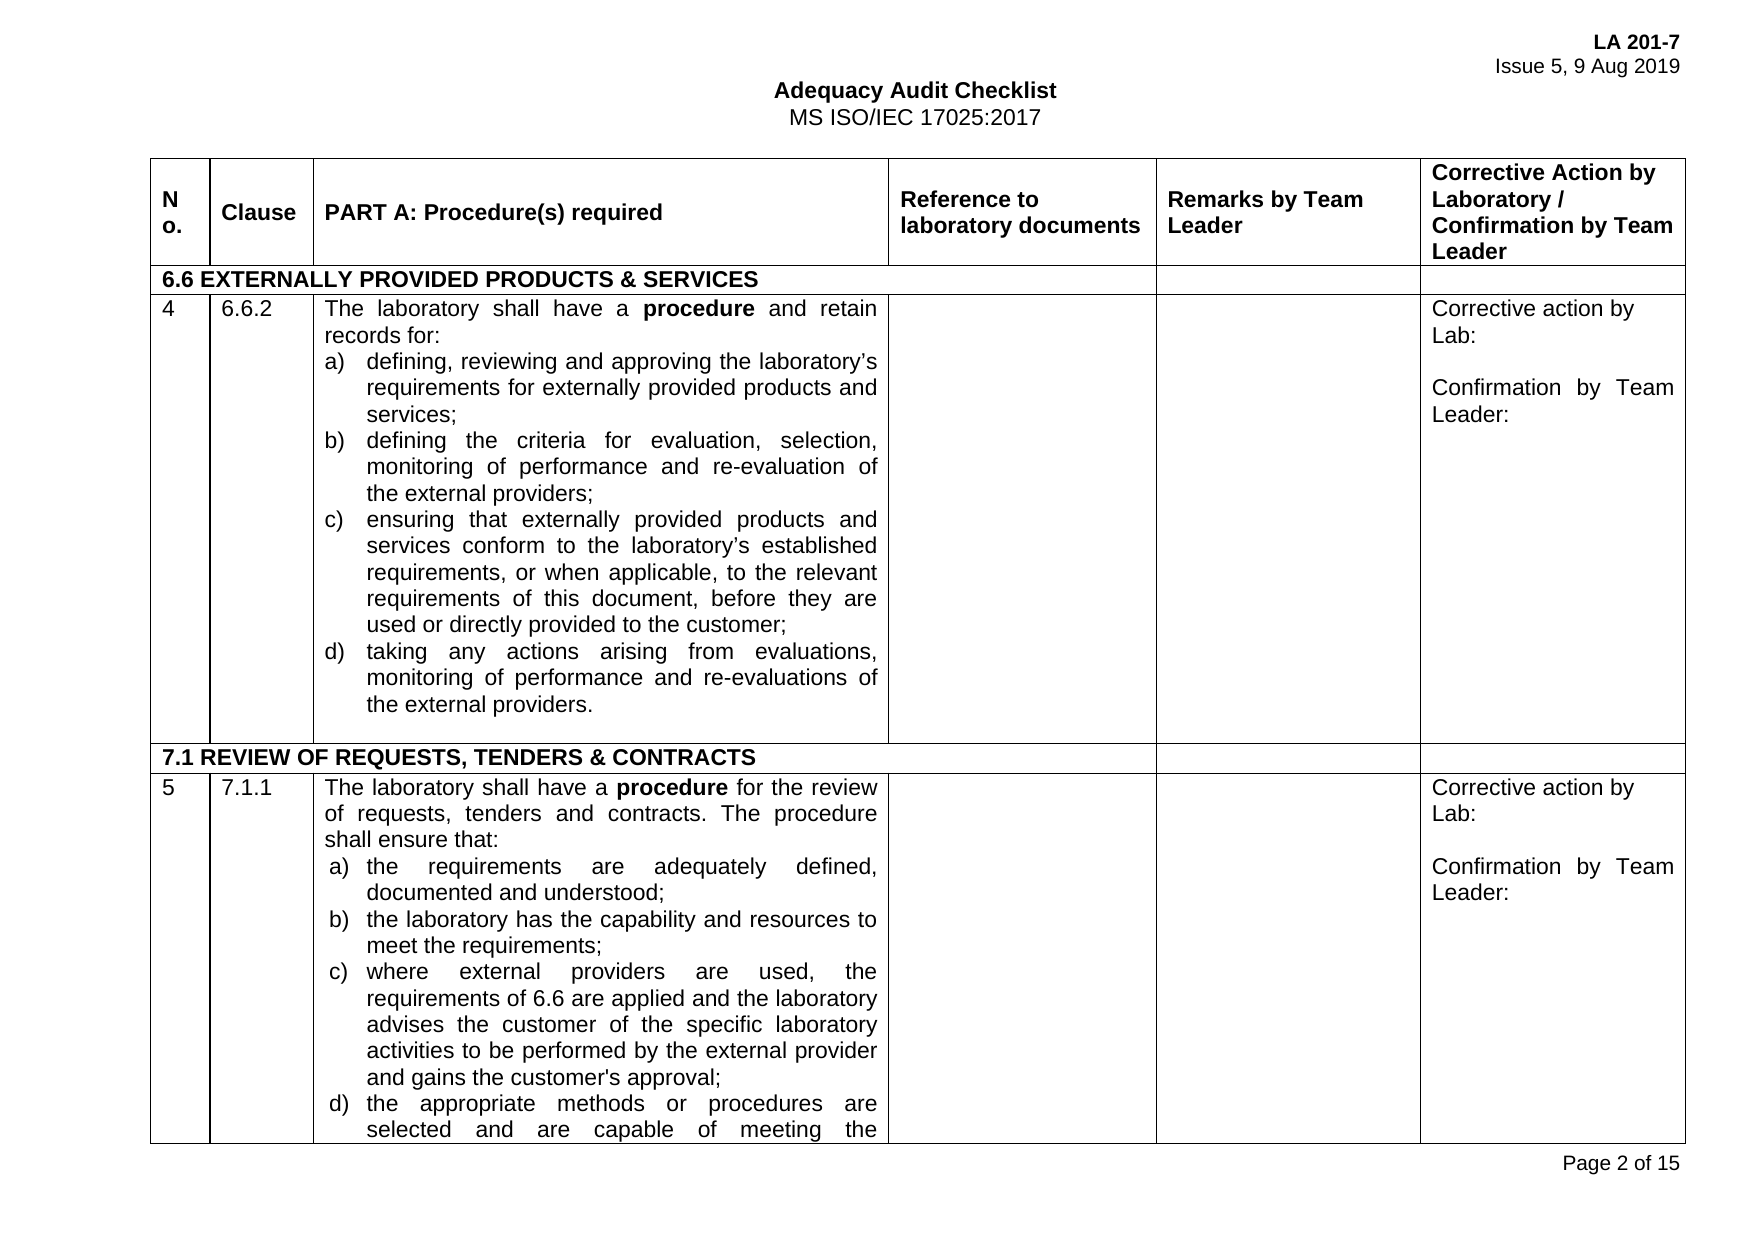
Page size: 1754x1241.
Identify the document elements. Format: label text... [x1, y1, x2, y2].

table_cell [1157, 266, 1420, 294]
table_cell [1157, 774, 1420, 1143]
table_cell 4 [151, 295, 209, 743]
table_cell 5 [151, 774, 209, 1143]
table_header Clause [211, 159, 313, 265]
table_header Corrective Action by Laboratory / Confirmation by Team Leader [1421, 159, 1685, 265]
table_cell [889, 774, 1156, 1143]
table_cell The laboratory shall have a procedure and retain records for: defining, reviewing and approving the laboratory’s requirements for externally provided products and services; defining the criteria for evaluation, selection, monitoring of performance and re-evaluation of the external providers; ensuring that externally provided products and services conform to the laboratory’s established requirements, or when applicable, to the relevant requirements of this document, before they are used or directly provided to the customer; taking any actions arising from evaluations, monitoring of performance and re-evaluations of the external providers. [314, 295, 888, 743]
table_cell 7.1 REVIEW OF REQUESTS, TENDERS & CONTRACTS [151, 744, 1156, 773]
table_cell Corrective action by Lab: Confirmation by Team Leader: [1421, 295, 1685, 743]
table_cell [1157, 744, 1420, 773]
table_cell [1421, 266, 1685, 294]
table_cell Corrective action by Lab: Confirmation by Team Leader: [1421, 774, 1685, 1143]
table_header No. [151, 159, 209, 265]
table_cell [1421, 744, 1685, 773]
table_cell 6.6.2 [211, 295, 313, 743]
table_header Reference to laboratory documents [889, 159, 1156, 265]
table_cell [1157, 295, 1420, 743]
table_cell [889, 295, 1156, 743]
table_cell 7.1.1 [211, 774, 313, 1143]
table_cell 6.6 EXTERNALLY PROVIDED PRODUCTS & SERVICES [151, 266, 1156, 294]
table_header Remarks by Team Leader [1157, 159, 1420, 265]
table_header PART A: Procedure(s) required [314, 159, 888, 265]
